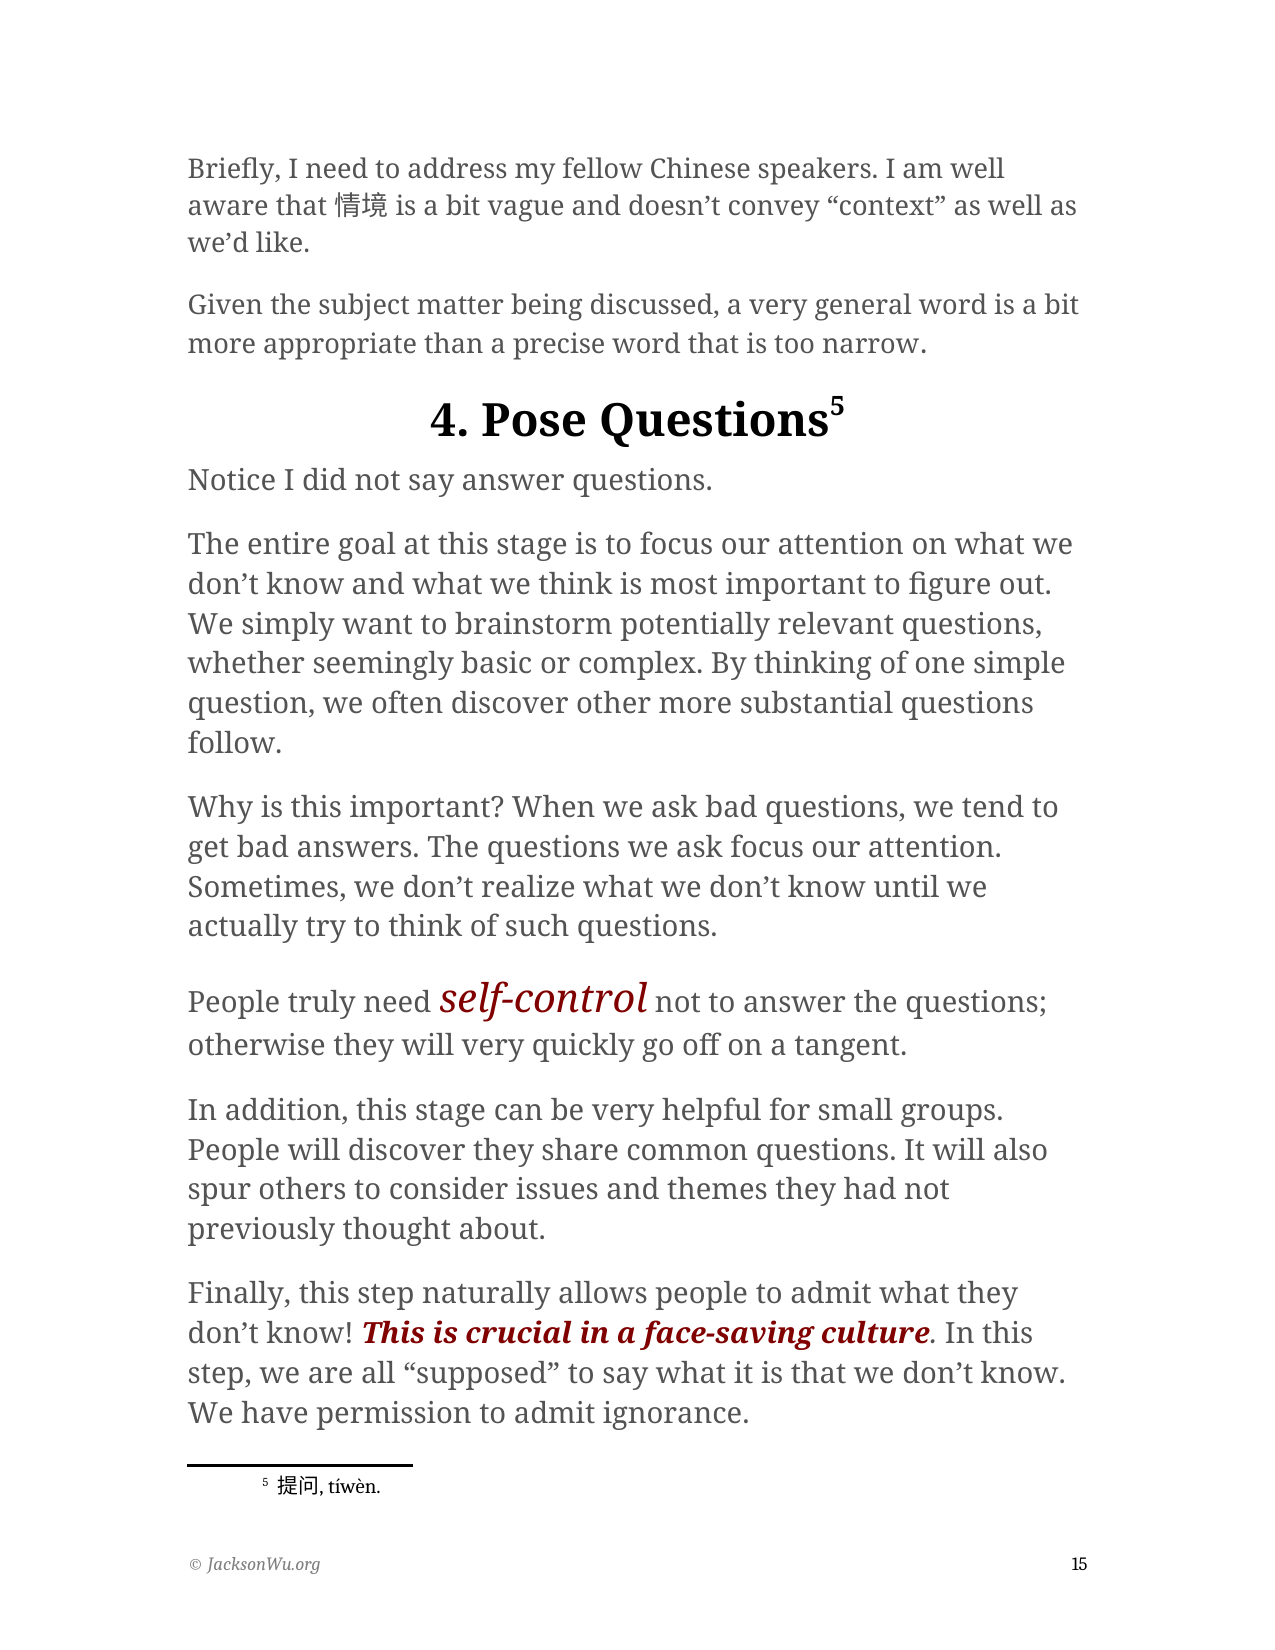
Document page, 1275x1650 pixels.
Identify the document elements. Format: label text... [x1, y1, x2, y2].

text Notice I did not say answer questions. [187, 459, 1087, 498]
text 4. Pose Questions [187, 387, 1087, 449]
text Given the subject matter being discussed, a very general word is a bit more appropriate than a precise word that is too narrow. [187, 286, 1087, 362]
text Briefly, I need to address my fellow Chinese speakers. I am well aware that 情境 is a bit vague and doesn’t convey “context” as well as we’d like. [187, 150, 1087, 261]
text Why is this important? When we ask bad questions, we tend to get bad answers. The questions we ask focus our attention. Sometimes, we don’t realize what we don’t know until we actually try to think of such questions. [187, 787, 1087, 945]
text People truly need self-control not to answer the questions; otherwise they will very quickly go off on a tangent. [187, 970, 1087, 1064]
text Finally, this step naturally allows people to admit what they don’t know! This is crucial in a face-saving culture. In this step, we are all “supposed” to say what it is that we don’t know. We have permission to admit ignorance. [187, 1273, 1087, 1432]
text The entire goal at this stage is to focus our attention on what we don’t know and what we think is most important to figure out. We simply want to brainstorm potentially relevant questions, whether seemingly basic or complex. By thinking of one simple question, we often discover other more substantial questions follow. [187, 523, 1087, 762]
text In addition, this stage can be very helpful for small groups. People will discover they share common questions. It will also spur others to consider issues and themes they had not previously thought about. [187, 1089, 1087, 1248]
